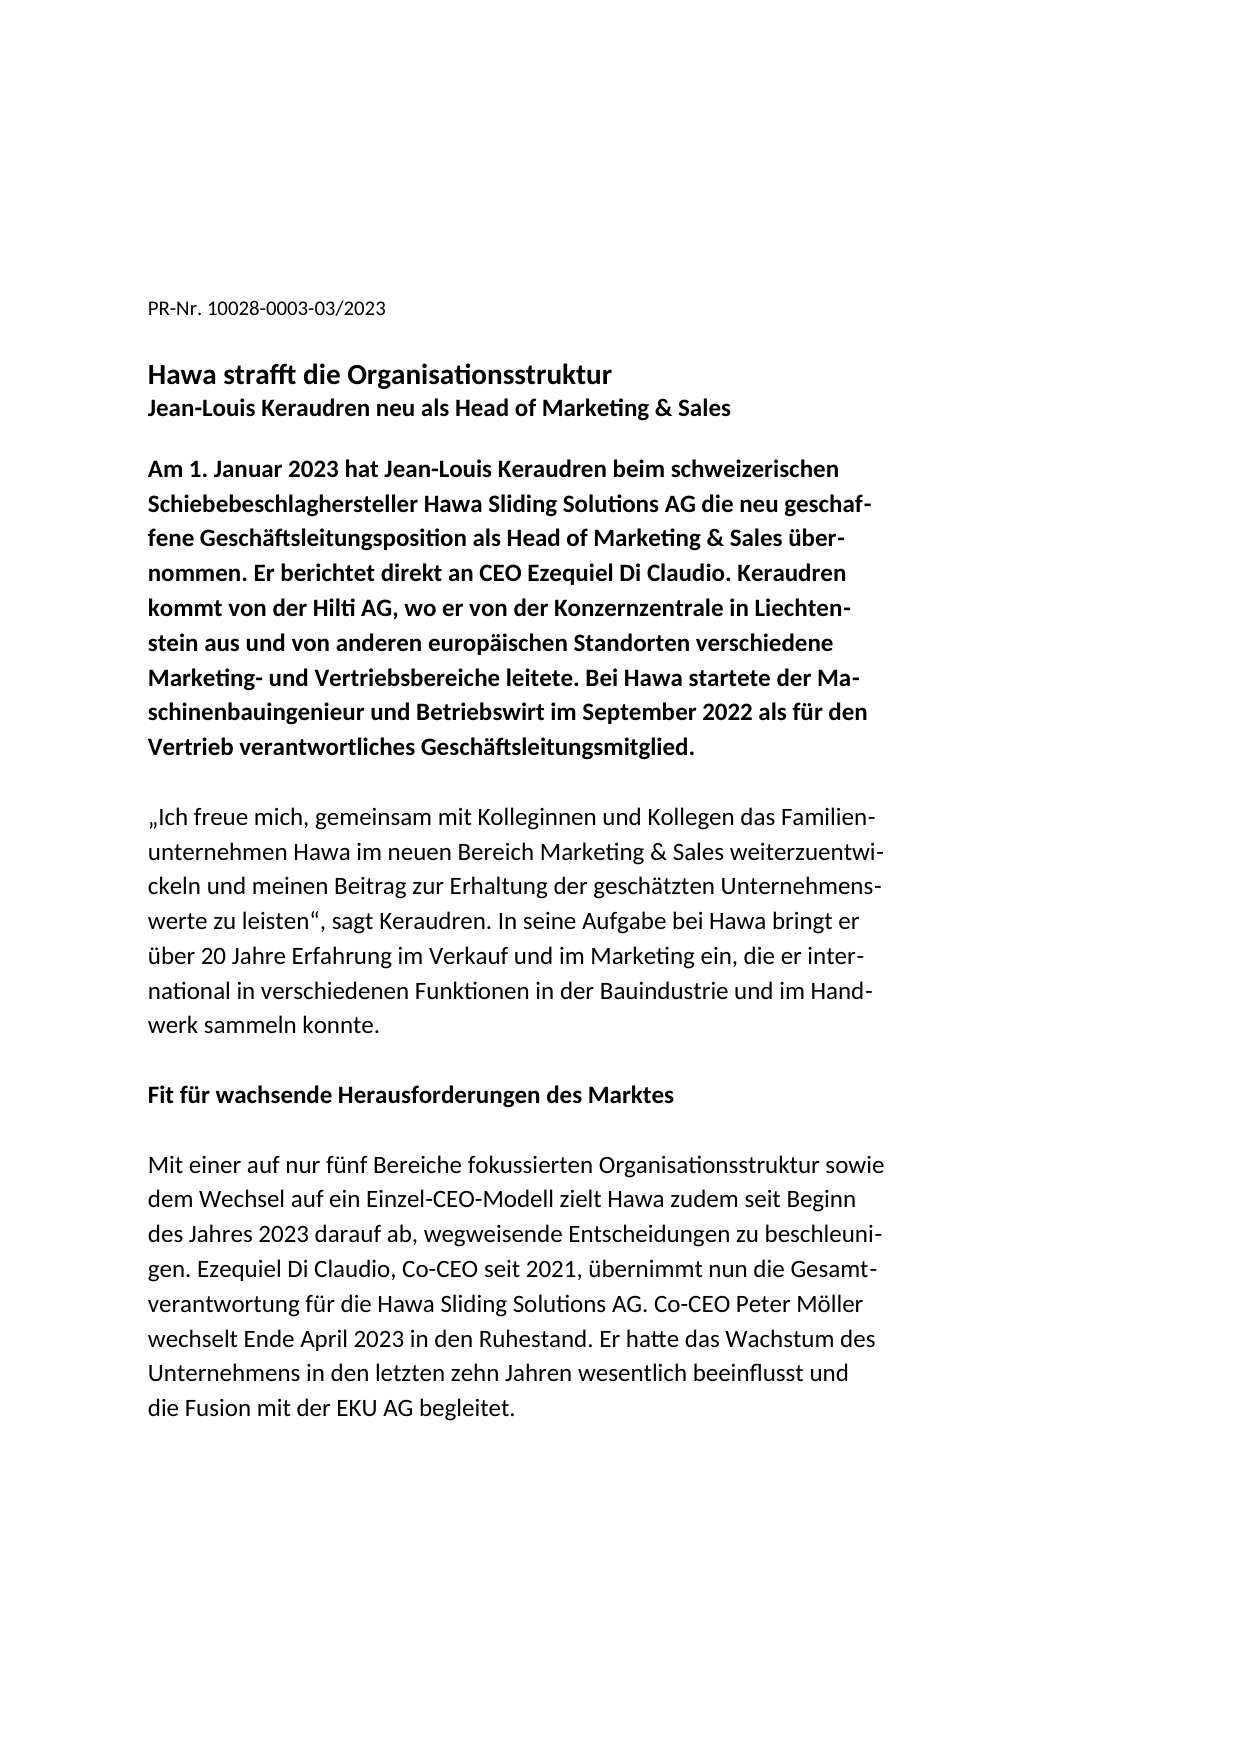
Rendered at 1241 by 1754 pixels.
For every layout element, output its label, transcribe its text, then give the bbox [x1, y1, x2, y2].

text Jean-Louis Keraudren neu als Head of Marketing & Sales [148, 392, 886, 422]
text Hawa strafft die Organisationsstruktur [148, 356, 886, 392]
text Mit einer auf nur fünf Bereiche fokussierten Organisationsstruktur sowie dem Wechsel auf ein Einzel-CEO-Modell zielt Hawa zudem seit Beginn des Jahres 2023 darauf ab, wegweisende Entscheidungen zu beschleunigen. Ezequiel Di Claudio, Co-CEO seit 2021, übernimmt nun die Gesamtverantwortung für die Hawa Sliding Solutions AG. Co-CEO Peter Möller wechselt Ende April 2023 in den Ruhestand. Er hatte das Wachstum des Unternehmens in den letzten zehn Jahren wesentlich beeinflusst und die Fusion mit der EKU AG begleitet. [148, 1149, 886, 1423]
text „Ich freue mich, gemeinsam mit Kolleginnen und Kollegen das Familienunternehmen Hawa im neuen Bereich Marketing & Sales weiterzuentwickeln und meinen Beitrag zur Erhaltung der geschätzten Unternehmenswerte zu leisten“, sagt Keraudren. In seine Aufgabe bei Hawa bringt er über 20 Jahre Erfahrung im Verkauf und im Marketing ein, die er international in verschiedenen Funktionen in der Bauindustrie und im Handwerk sammeln konnte. [148, 801, 886, 1040]
text PR-Nr. 10028-0003-03/2023 [148, 295, 886, 321]
text Fit für wachsende Herausforderungen des Marktes [148, 1079, 886, 1110]
text Am 1. Januar 2023 hat Jean-Louis Keraudren beim schweizerischen Schiebebeschlaghersteller Hawa Sliding Solutions AG die neu geschaffene Geschäftsleitungsposition als Head of Marketing & Sales übernommen. Er berichtet direkt an CEO Ezequiel Di Claudio. Keraudren kommt von der Hilti AG, wo er von der Konzernzentrale in Liechtenstein aus und von anderen europäischen Standorten verschiedene Marketing- und Vertriebsbereiche leitete. Bei Hawa startete der Maschinenbauingenieur und Betriebswirt im September 2022 als für den Vertrieb verantwortliches Geschäftsleitungsmitglied. [148, 453, 886, 762]
